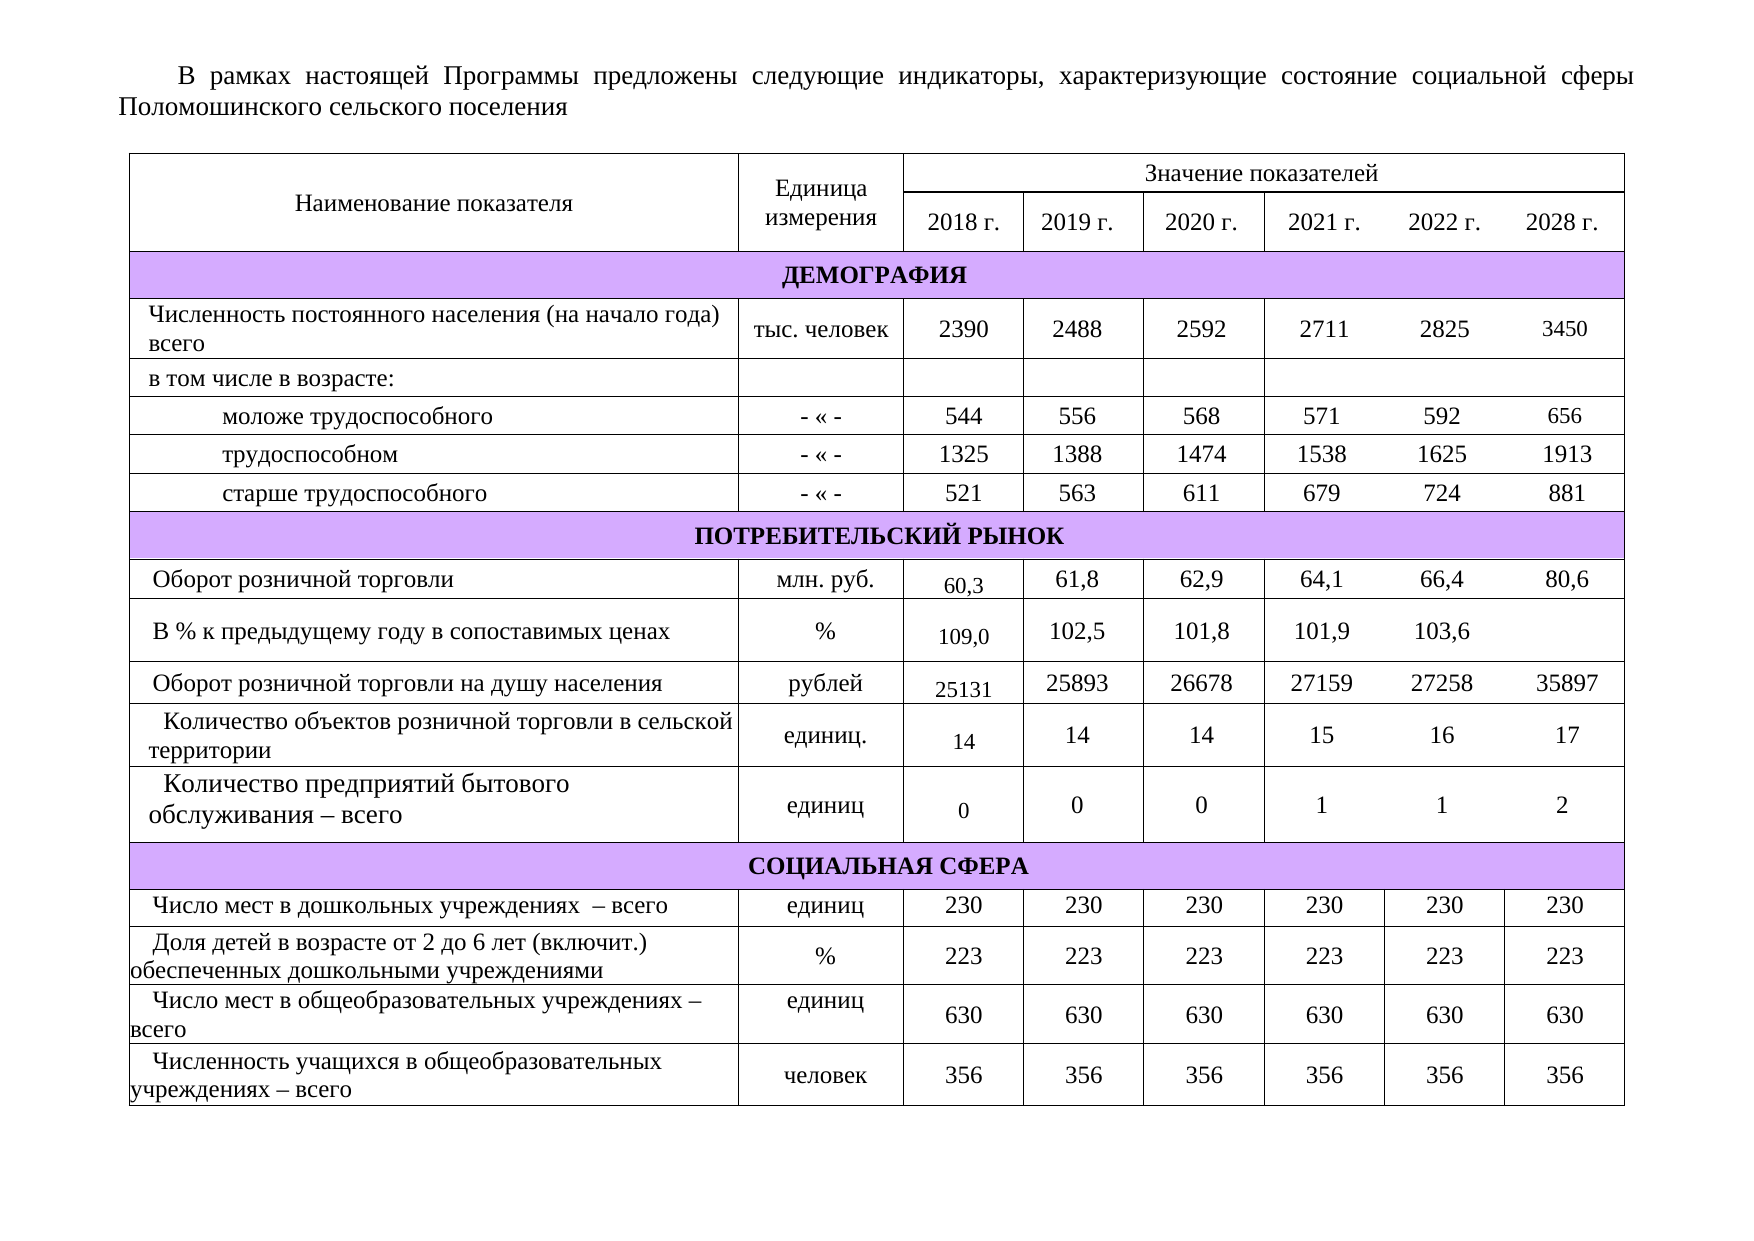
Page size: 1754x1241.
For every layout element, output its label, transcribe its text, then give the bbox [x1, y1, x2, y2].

table_cell 356 [1505, 1044, 1624, 1105]
text В рамках настоящей Программы предложены следующие индикаторы, характеризующие состояние социальной сферы Поломошинского сельского поселения [118, 59, 1636, 121]
table_cell трудоспособном [130, 435, 738, 473]
table_cell Число мест в общеобразовательных учреждениях – всего [130, 985, 738, 1043]
table_cell 27258 [1384, 662, 1504, 703]
table_cell 630 [1024, 985, 1143, 1043]
table_cell [1265, 359, 1384, 396]
table_cell единиц. [739, 704, 903, 766]
table_cell 66,4 [1384, 560, 1504, 598]
table_cell 2 [1505, 767, 1624, 842]
table_cell 2390 [904, 299, 1023, 357]
table_cell 1538 [1265, 435, 1384, 473]
table_cell 724 [1384, 474, 1504, 511]
table_cell Доля детей в возрасте от 2 до 6 лет (включит.) обеспеченных дошкольными учреждениями [130, 927, 738, 984]
table_cell 223 [1265, 927, 1384, 984]
table_cell единиц [739, 985, 903, 1043]
table_cell 656 [1505, 397, 1624, 434]
table_cell единиц [739, 767, 903, 842]
table_cell Численность постоянного населения (на начало года) всего [130, 299, 738, 357]
table_cell 630 [1385, 985, 1504, 1043]
table_cell 1625 [1384, 435, 1504, 473]
table_cell ПОТРЕБИТЕЛЬСКИЙ РЫНОК [130, 512, 1624, 558]
table_cell - « - [739, 474, 903, 511]
table_cell 556 [1024, 397, 1143, 434]
table_cell % [739, 927, 903, 984]
table_cell 102,5 [1024, 599, 1143, 661]
table_cell 26678 [1144, 662, 1264, 703]
table_cell [1505, 359, 1624, 396]
table_cell 571 [1265, 397, 1384, 434]
table_cell 881 [1505, 474, 1624, 511]
table_cell 223 [904, 927, 1023, 984]
table_cell 230 [1144, 890, 1264, 926]
table_cell 223 [1385, 927, 1504, 984]
table_cell 568 [1144, 397, 1264, 434]
table_cell Оборот розничной торговли на душу населения [130, 662, 738, 703]
table_cell 14 [904, 704, 1023, 766]
table_cell 611 [1144, 474, 1264, 511]
table_cell [1024, 359, 1143, 396]
table_cell 1 [1265, 767, 1384, 842]
table_cell 0 [1144, 767, 1264, 842]
table_header Значение показателей [904, 154, 1624, 191]
table_cell 563 [1024, 474, 1143, 511]
table_cell 521 [904, 474, 1023, 511]
table_cell 0 [904, 767, 1023, 842]
table_cell 230 [1265, 890, 1384, 926]
table_cell единиц [739, 890, 903, 926]
table_cell 25893 [1024, 662, 1143, 703]
table_cell [1384, 359, 1504, 396]
table_cell 80,6 [1505, 560, 1624, 598]
table_cell 109,0 [904, 599, 1023, 661]
table_cell 679 [1265, 474, 1384, 511]
table_cell 15 [1265, 704, 1384, 766]
table_cell [1505, 599, 1624, 661]
table_cell 103,6 [1384, 599, 1504, 661]
table_cell [1144, 359, 1264, 396]
table_cell - « - [739, 397, 903, 434]
table_cell [904, 359, 1023, 396]
table_cell 2021 г. [1265, 193, 1384, 251]
table_cell моложе трудоспособного [130, 397, 738, 434]
table_cell 2711 [1265, 299, 1384, 357]
table_cell ДЕМОГРАФИЯ [130, 252, 1624, 298]
table_header Наименование показателя [130, 154, 738, 251]
table_cell 630 [1265, 985, 1384, 1043]
table_cell старше трудоспособного [130, 474, 738, 511]
table_cell Количество объектов розничной торговли в сельской территории [130, 704, 738, 766]
table_cell 2020 г. [1144, 193, 1264, 251]
table_cell - « - [739, 435, 903, 473]
table_cell 230 [1505, 890, 1624, 926]
table_cell рублей [739, 662, 903, 703]
table_cell 1388 [1024, 435, 1143, 473]
table_cell 14 [1144, 704, 1264, 766]
table_cell в том числе в возрасте: [130, 359, 738, 396]
table_cell 1913 [1505, 435, 1624, 473]
table_cell 223 [1144, 927, 1264, 984]
table_cell 2019 г. [1024, 193, 1143, 251]
table_cell 1325 [904, 435, 1023, 473]
table_cell Число мест в дошкольных учреждениях – всего [130, 890, 738, 926]
table_cell 230 [1024, 890, 1143, 926]
table_cell В % к предыдущему году в сопоставимых ценах [130, 599, 738, 661]
table_cell 544 [904, 397, 1023, 434]
table_cell 61,8 [1024, 560, 1143, 598]
table_cell [739, 359, 903, 396]
table_cell Количество предприятий бытового обслуживания – всего [130, 767, 738, 842]
table_cell % [739, 599, 903, 661]
table_cell 3450 [1505, 299, 1624, 357]
table_cell 223 [1024, 927, 1143, 984]
table_header Единица измерения [739, 154, 903, 251]
table_cell 356 [1024, 1044, 1143, 1105]
table_cell 2028 г. [1505, 193, 1624, 251]
table_cell 64,1 [1265, 560, 1384, 598]
table_cell 25131 [904, 662, 1023, 703]
table_cell млн. руб. [739, 560, 903, 598]
table_cell 2488 [1024, 299, 1143, 357]
table_cell 2018 г. [904, 193, 1023, 251]
table_cell 16 [1384, 704, 1504, 766]
table_cell 35897 [1505, 662, 1624, 703]
table_cell Численность учащихся в общеобразовательных учреждениях – всего [130, 1044, 738, 1105]
table_cell Оборот розничной торговли [130, 560, 738, 598]
table_cell 2592 [1144, 299, 1264, 357]
table_cell 1474 [1144, 435, 1264, 473]
table_cell 356 [1385, 1044, 1504, 1105]
table_cell 14 [1024, 704, 1143, 766]
table_cell 0 [1024, 767, 1143, 842]
table_cell СОЦИАЛЬНАЯ СФЕРА [130, 843, 1624, 889]
table_cell 592 [1384, 397, 1504, 434]
table_cell 223 [1505, 927, 1624, 984]
table_cell 630 [1505, 985, 1624, 1043]
table_cell 356 [1265, 1044, 1384, 1105]
table_cell 101,8 [1144, 599, 1264, 661]
table_cell 17 [1505, 704, 1624, 766]
table_cell 62,9 [1144, 560, 1264, 598]
table_cell 1 [1384, 767, 1504, 842]
table_cell человек [739, 1044, 903, 1105]
table_cell 230 [1385, 890, 1504, 926]
table_cell 2022 г. [1384, 193, 1504, 251]
table_cell 60,3 [904, 560, 1023, 598]
table_cell 630 [1144, 985, 1264, 1043]
table_cell 2825 [1384, 299, 1504, 357]
table_cell 356 [1144, 1044, 1264, 1105]
table_cell 27159 [1265, 662, 1384, 703]
table_cell 356 [904, 1044, 1023, 1105]
table_cell 101,9 [1265, 599, 1384, 661]
table_cell тыс. человек [739, 299, 903, 357]
table_cell 230 [904, 890, 1023, 926]
table_cell 630 [904, 985, 1023, 1043]
